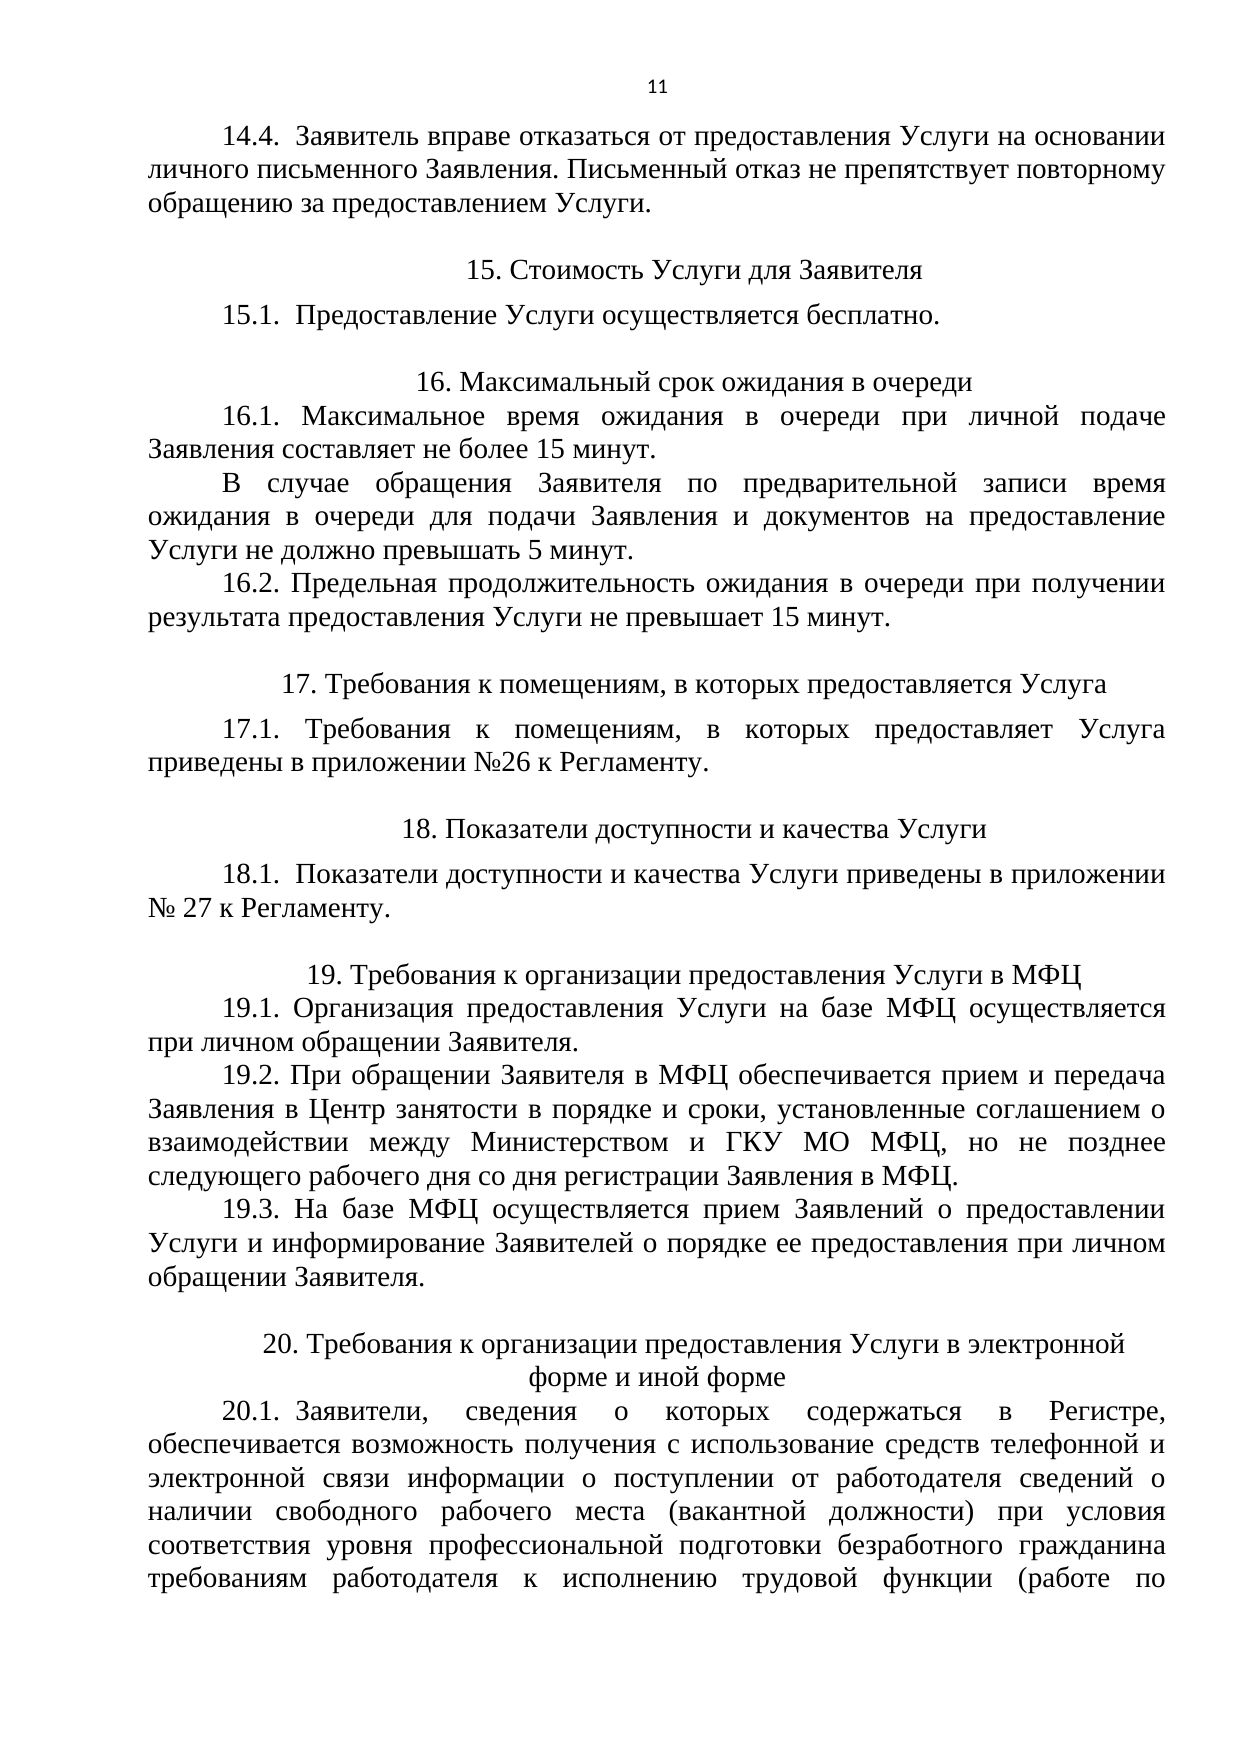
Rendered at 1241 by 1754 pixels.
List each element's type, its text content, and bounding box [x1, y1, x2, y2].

text 19.2. При обращении Заявителя в МФЦ обеспечивается прием и передача Заявления в Центр занятости в порядке и сроки, установленные соглашением о взаимодействии между Министерством и ГКУ МО МФЦ, но не позднее следующего рабочего дня со дня регистрации Заявления в МФЦ. [148, 1057, 1167, 1192]
text 16.1. Максимальное время ожидания в очереди при личной подаче Заявления составляет не более 15 минут. [148, 398, 1167, 465]
list Показатели доступности и качества Услуги приведены в приложении № 27 к Регламенту. [148, 856, 1167, 923]
text В случае обращения Заявителя по предварительной записи время ожидания в очереди для подачи Заявления и документов на предоставление Услуги не должно превышать 5 минут. [148, 465, 1167, 565]
text 17.1. Требования к помещениям, в которых предоставляет Услуга приведены в приложении №26 к Регламенту. [148, 711, 1167, 778]
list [148, 1393, 1167, 1594]
text 17. Требования к помещениям, в которых предоставляется Услуга [148, 666, 1167, 699]
list Предоставление Услуги осуществляется бесплатно. [148, 297, 1167, 331]
text 16. Максимальный срок ожидания в очереди [148, 364, 1167, 398]
text 18. Показатели доступности и качества Услуги [148, 811, 1167, 845]
list Заявитель вправе отказаться от предоставления Услуги на основании личного письменного Заявления. Письменный отказ не препятствует повторному обращению за предоставлением Услуги. [148, 118, 1167, 219]
text 19.1. Организация предоставления Услуги на базе МФЦ осуществляется при личном обращении Заявителя. [148, 990, 1167, 1057]
text 16.2. Предельная продолжительность ожидания в очереди при получении результата предоставления Услуги не превышает 15 минут. [148, 565, 1167, 632]
text 19. Требования к организации предоставления Услуги в МФЦ [148, 957, 1167, 990]
text 20. Требования к организации предоставления Услуги в электронной форме и иной форме [148, 1326, 1167, 1393]
text 19.3. На базе МФЦ осуществляется прием Заявлений о предоставлении Услуги и информирование Заявителей о порядке ее предоставления при личном обращении Заявителя. [148, 1192, 1167, 1292]
text 15. Стоимость Услуги для Заявителя [148, 252, 1167, 286]
